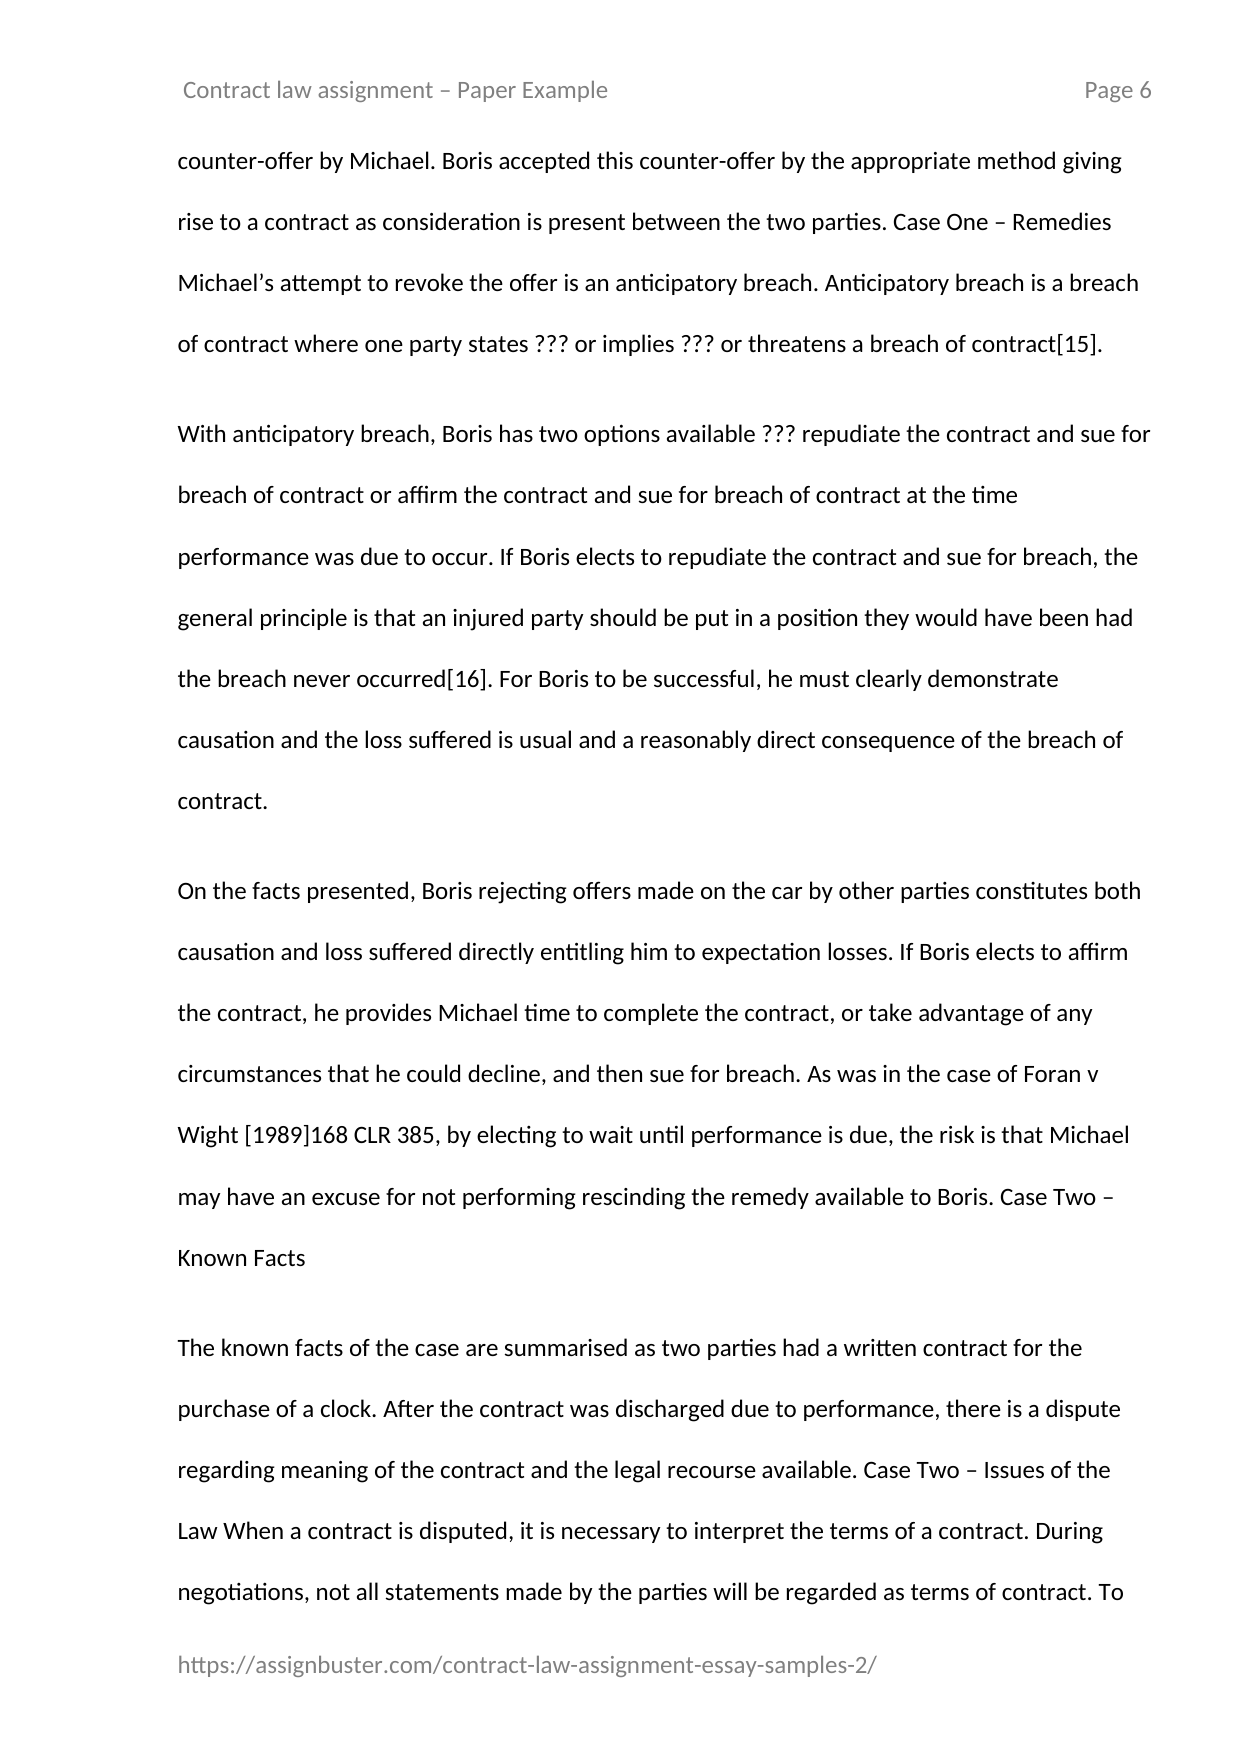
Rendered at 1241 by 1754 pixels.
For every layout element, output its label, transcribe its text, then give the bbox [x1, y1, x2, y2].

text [177, 145, 1152, 359]
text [177, 1332, 1152, 1607]
text With anticipatory breach, Boris has two options available ??? repudiate the contract and sue for breach of contract or affirm the contract and sue for breach of contract at the time performance was due to occur. If Boris elects to repudiate the contract and sue for breach, the general principle is that an injured party should be put in a position they would have been had the breach never occurred[16]. For Boris to be successful, he must clearly demonstrate causation and the loss suffered is usual and a reasonably direct consequence of the breach of contract. [177, 419, 1152, 815]
text On the facts presented, Boris rejecting offers made on the car by other parties constitutes both causation and loss suffered directly entitling him to expectation losses. If Boris elects to affirm the contract, he provides Michael time to complete the contract, or take advantage of any circumstances that he could decline, and then sue for breach. As was in the case of Foran v Wight [1989]168 CLR 385, by electing to wait until performance is due, the risk is that Michael may have an excuse for not performing rescinding the remedy available to Boris. Case Two – Known Facts [177, 875, 1152, 1272]
